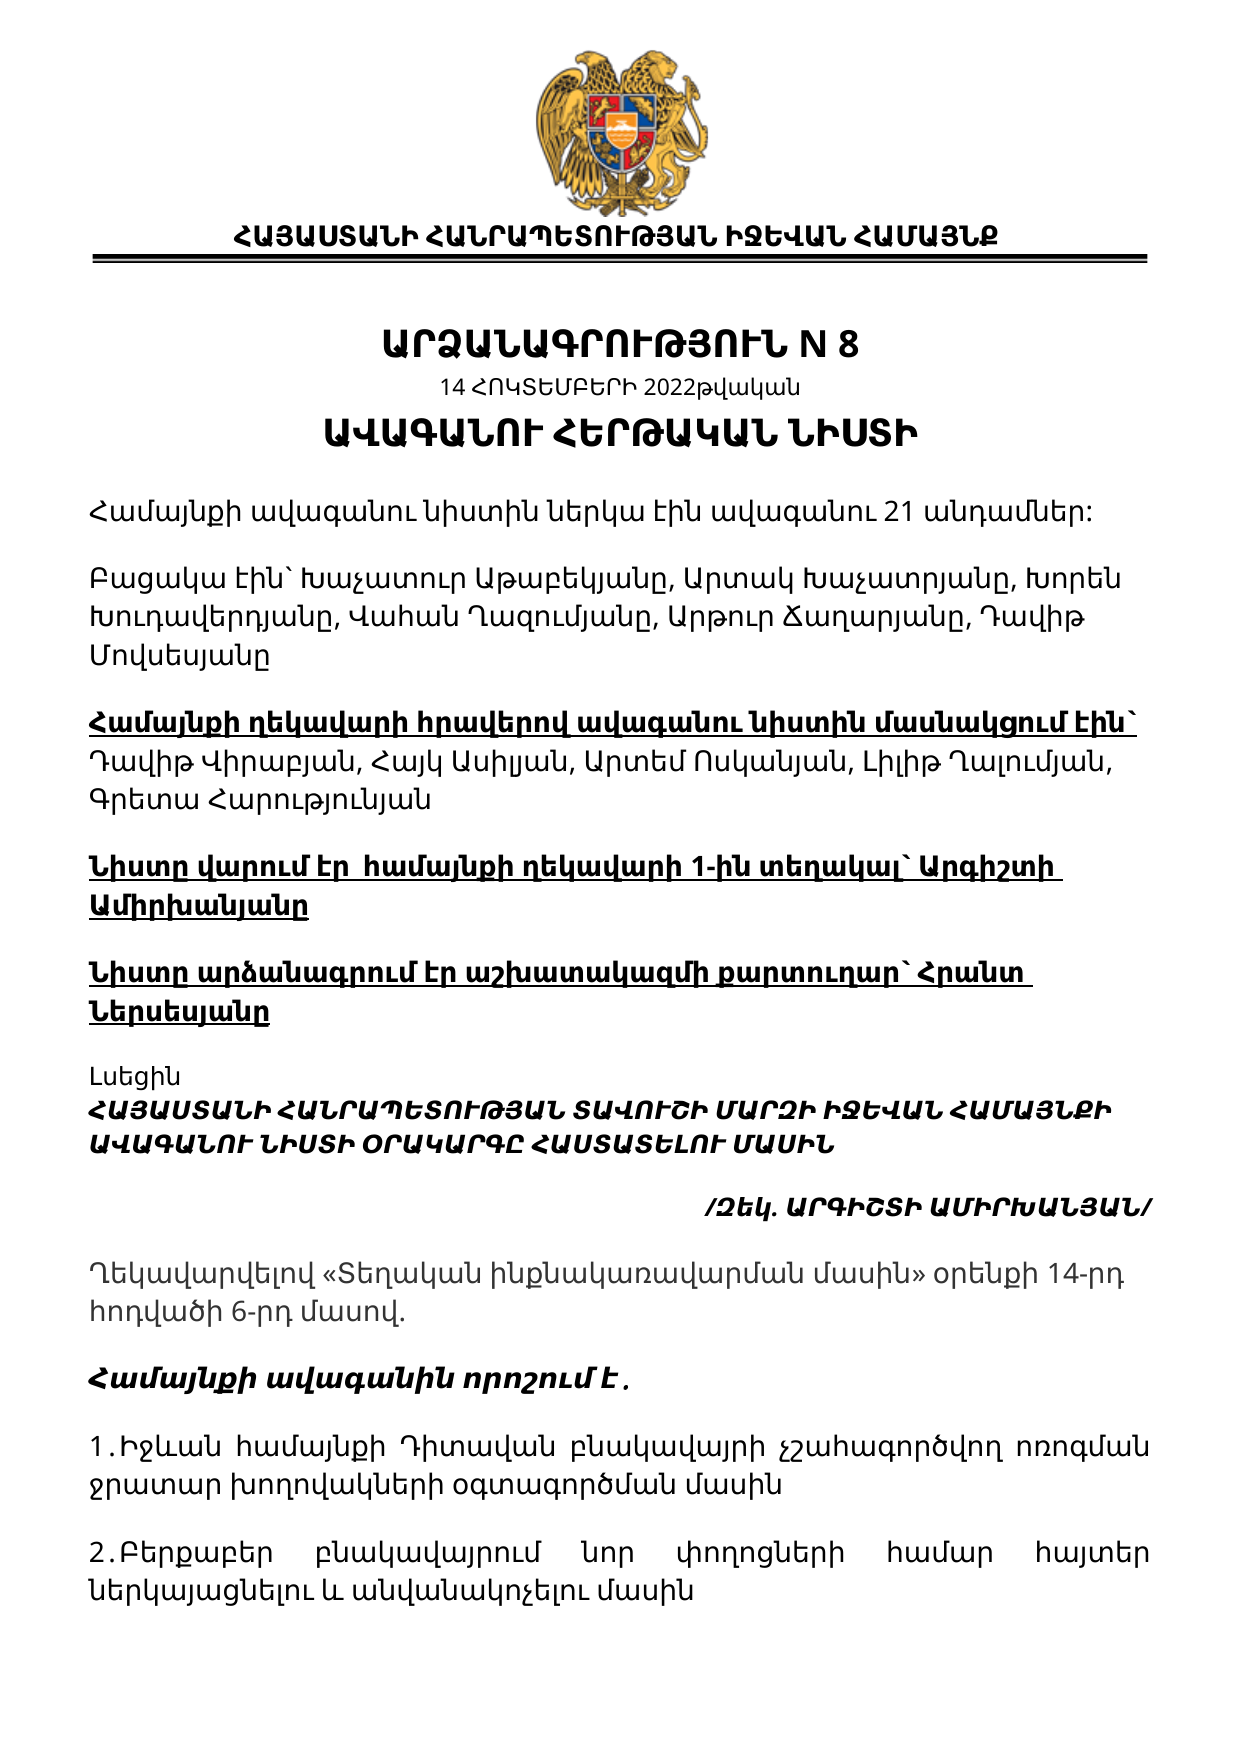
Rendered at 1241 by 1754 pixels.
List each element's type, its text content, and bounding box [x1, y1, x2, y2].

text Նիստը վարում էր համայնքի ղեկավարի 1-ին տեղակալ` Արգիշտի Ամիրխանյանը [89, 847, 1151, 923]
text Համայնքի ղեկավարի հրավերով ավագանու նիստին մասնակցում էին` Դավիթ Վիրաբյան, Հայկ Ասիլյան, Արտեմ Ոսկանյան, Լիլիթ Ղալումյան, Գրետա Հարությունյան [89, 703, 1151, 818]
text 2․Բերքաբեր բնակավայրում նոր փողոցների համար հայտեր ներկայացնելու և անվանակոչելու մասին [89, 1532, 1151, 1609]
text Համայնքի ավագանու նիստին ներկա էին ավագանու 21 անդամներ: [89, 491, 1151, 529]
text Նիստը արձանագրում էր աշխատակազմի քարտուղար` Հրանտ Ներսեսյանը [89, 953, 1151, 1029]
text ՀԱՅԱՍՏԱՆԻ ՀԱՆՐԱՊԵՏՈՒԹՅԱՆ ԻՋԵՎԱՆ ՀԱՄԱՅՆՔ [89, 44, 1151, 289]
text Համայնքի ավագանին որոշում է․ [89, 1359, 1151, 1397]
text ԱՐՁԱՆԱԳՐՈՒԹՅՈՒՆ N 8 14 ՀՈԿՏԵՄԲԵՐԻ 2022թվական ԱՎԱԳԱՆՈՒ ՀԵՐԹԱԿԱՆ ՆԻՍՏԻ [89, 318, 1151, 458]
text Լսեցին ՀԱՅԱՍՏԱՆԻ ՀԱՆՐԱՊԵՏՈՒԹՅԱՆ ՏԱՎՈՒՇԻ ՄԱՐԶԻ ԻՋԵՎԱՆ ՀԱՄԱՅՆՔԻ ԱՎԱԳԱՆՈՒ ՆԻՍՏԻ ՕՐԱԿԱՐԳԸ ՀԱՍՏԱՏԵԼՈՒ ՄԱՍԻՆ [89, 1058, 1151, 1161]
text 1․Իջևան համայնքի Դիտավան բնակավայրի չշահագործվող ոռոգման ջրատար խողովակների օգտագործման մասին [89, 1426, 1151, 1503]
text Ղեկավարվելով «Տեղական ինքնակառավարման մասին» օրենքի 14-րդ հոդվածի 6-րդ մասով. [89, 1253, 1151, 1330]
text Բացակա էին` Խաչատուր Աթաբեկյանը, Արտակ Խաչատրյանը, Խորեն Խուդավերդյանը, Վահան Ղազումյանը, Արթուր Ճաղարյանը, Դավիթ Մովսեսյանը [89, 558, 1151, 673]
text /Զեկ. ԱՐԳԻՇՏԻ ԱՄԻՐԽԱՆՅԱՆ/ [89, 1190, 1151, 1224]
